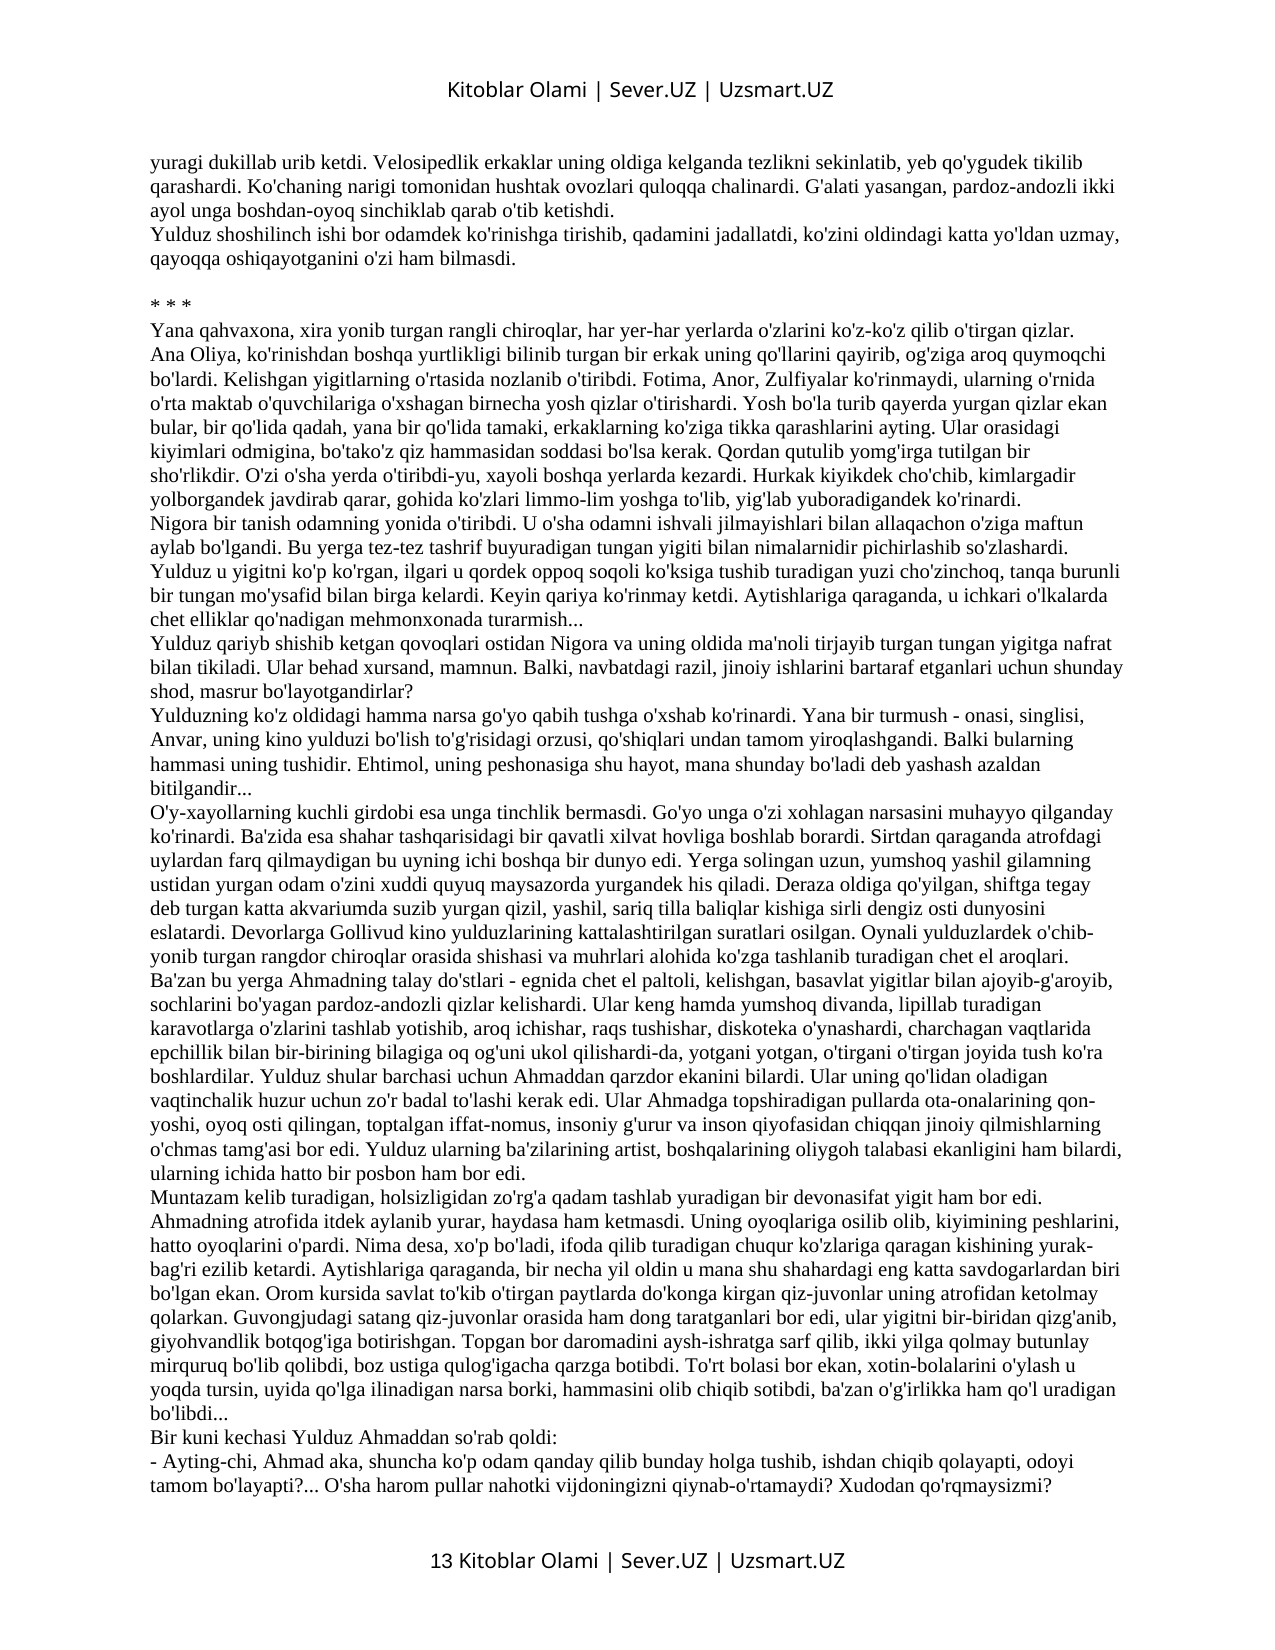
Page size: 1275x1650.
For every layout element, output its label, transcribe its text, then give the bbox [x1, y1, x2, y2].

text - Ayting-chi, Ahmad aka, shuncha ko'p odam qanday qilib bunday holga tushib, ishdan chiqib qolayapti, odoyi tamom bo'layapti?... O'sha harom pullar nahotki vijdoningizni qiynab-o'rtamaydi? Xudodan qo'rqmaysizmi? [150, 1449, 1125, 1497]
text Ana Oliya, ko'rinishdan boshqa yurtlikligi bilinib turgan bir erkak uning qo'llarini qayirib, og'ziga aroq quymoqchi bo'lardi. Kelishgan yigitlarning o'rtasida nozlanib o'tiribdi. Fotima, Anor, Zulfiyalar ko'rinmaydi, ularning o'rnida o'rta maktab o'quvchilariga o'xshagan birnecha yosh qizlar o'tirishardi. Yosh bo'la turib qayerda yurgan qizlar ekan bular, bir qo'lida qadah, yana bir qo'lida tamaki, erkaklarning ko'ziga tikka qarashlarini ayting. Ular orasidagi kiyimlari odmigina, bo'tako'z qiz hammasidan soddasi bo'lsa kerak. Qordan qutulib yomg'irga tutilgan bir sho'rlikdir. O'zi o'sha yerda o'tiribdi-yu, xayoli boshqa yerlarda kezardi. Hurkak kiyikdek cho'chib, kimlargadir yolborgandek javdirab qarar, gohida ko'zlari limmo-lim yoshga to'lib, yig'lab yuboradigandek ko'rinardi. [150, 342, 1125, 511]
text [150, 150, 1125, 222]
text Yulduzning ko'z oldidagi hamma narsa go'yo qabih tushga o'xshab ko'rinardi. Yana bir turmush - onasi, singlisi, Anvar, uning kino yulduzi bo'lish to'g'risidagi orzusi, qo'shiqlari undan tamom yiroqlashgandi. Balki bularning hammasi uning tushidir. Ehtimol, uning peshonasiga shu hayot, mana shunday bo'ladi deb yashash azaldan bitilgandir... [150, 703, 1125, 799]
text Bir kuni kechasi Yulduz Ahmaddan so'rab qoldi: [150, 1425, 1125, 1449]
text O'y-xayollarning kuchli girdobi esa unga tinchlik bermasdi. Go'yo unga o'zi xohlagan narsasini muhayyo qilganday ko'rinardi. Ba'zida esa shahar tashqarisidagi bir qavatli xilvat hovliga boshlab borardi. Sirtdan qaraganda atrofdagi uylardan farq qilmaydigan bu uyning ichi boshqa bir dunyo edi. Yerga solingan uzun, yumshoq yashil gilamning ustidan yurgan odam o'zini xuddi quyuq maysazorda yurgandek his qiladi. Deraza oldiga qo'yilgan, shiftga tegay deb turgan katta akvariumda suzib yurgan qizil, yashil, sariq tilla baliqlar kishiga sirli dengiz osti dunyosini eslatardi. Devorlarga Gollivud kino yulduzlarining kattalashtirilgan suratlari osilgan. Oynali yulduzlardek o'chib-yonib turgan rangdor chiroqlar orasida shishasi va muhrlari alohida ko'zga tashlanib turadigan chet el aroqlari. [150, 799, 1125, 968]
text Yulduz shoshilinch ishi bor odamdek ko'rinishga tirishib, qadamini jadallatdi, ko'zini oldindagi katta yo'ldan uzmay, qayoqqa oshiqayotganini o'zi ham bilmasdi. [150, 222, 1125, 270]
text Yulduz qariyb shishib ketgan qovoqlari ostidan Nigora va uning oldida ma'noli tirjayib turgan tungan yigitga nafrat bilan tikiladi. Ular behad xursand, mamnun. Balki, navbatdagi razil, jinoiy ishlarini bartaraf etganlari uchun shunday shod, masrur bo'layotgandirlar? [150, 631, 1125, 703]
text Ba'zan bu yerga Ahmadning talay do'stlari - egnida chet el paltoli, kelishgan, basavlat yigitlar bilan ajoyib-g'aroyib, sochlarini bo'yagan pardoz-andozli qizlar kelishardi. Ular keng hamda yumshoq divanda, lipillab turadigan karavotlarga o'zlarini tashlab yotishib, aroq ichishar, raqs tushishar, diskoteka o'ynashardi, charchagan vaqtlarida epchillik bilan bir-birining bilagiga oq og'uni ukol qilishardi-da, yotgani yotgan, o'tirgani o'tirgan joyida tush ko'ra boshlardilar. Yulduz shular barchasi uchun Ahmaddan qarzdor ekanini bilardi. Ular uning qo'lidan oladigan vaqtinchalik huzur uchun zo'r badal to'lashi kerak edi. Ular Ahmadga topshiradigan pullarda ota-onalarining qon-yoshi, oyoq osti qilingan, toptalgan iffat-nomus, insoniy g'urur va inson qiyofasidan chiqqan jinoiy qilmishlarning o'chmas tamg'asi bor edi. Yulduz ularning ba'zilarining artist, boshqalarining oliygoh talabasi ekanligini ham bilardi, ularning ichida hatto bir posbon ham bor edi. [150, 968, 1125, 1184]
text Muntazam kelib turadigan, holsizligidan zo'rg'a qadam tashlab yuradigan bir devonasifat yigit ham bor edi. Ahmadning atrofida itdek aylanib yurar, haydasa ham ketmasdi. Uning oyoqlariga osilib olib, kiyimining peshlarini, hatto oyoqlarini o'pardi. Nima desa, xo'p bo'ladi, ifoda qilib turadigan chuqur ko'zlariga qaragan kishining yurak-bag'ri ezilib ketardi. Aytishlariga qaraganda, bir necha yil oldin u mana shu shahardagi eng katta savdogarlardan biri bo'lgan ekan. Orom kursida savlat to'kib o'tirgan paytlarda do'konga kirgan qiz-juvonlar uning atrofidan ketolmay qolarkan. Guvongjudagi satang qiz-juvonlar orasida ham dong taratganlari bor edi, ular yigitni bir-biridan qizg'anib, giyohvandlik botqog'iga botirishgan. Topgan bor daromadini aysh-ishratga sarf qilib, ikki yilga qolmay butunlay mirquruq bo'lib qolibdi, boz ustiga qulog'igacha qarzga botibdi. To'rt bolasi bor ekan, xotin-bolalarini o'ylash u yoqda tursin, uyida qo'lga ilinadigan narsa borki, hammasini olib chiqib sotibdi, ba'zan o'g'irlikka ham qo'l uradigan bo'libdi... [150, 1184, 1125, 1425]
text Nigora bir tanish odamning yonida o'tiribdi. U o'sha odamni ishvali jilmayishlari bilan allaqachon o'ziga maftun aylab bo'lgandi. Bu yerga tez-tez tashrif buyuradigan tungan yigiti bilan nimalarnidir pichirlashib so'zlashardi. Yulduz u yigitni ko'p ko'rgan, ilgari u qordek oppoq soqoli ko'ksiga tushib turadigan yuzi cho'zinchoq, tanqa burunli bir tungan mo'ysafid bilan birga kelardi. Keyin qariya ko'rinmay ketdi. Aytishlariga qaraganda, u ichkari o'lkalarda chet elliklar qo'nadigan mehmonxonada turarmish... [150, 511, 1125, 631]
text Yana qahvaxona, xira yonib turgan rangli chiroqlar, har yer-har yerlarda o'zlarini ko'z-ko'z qilib o'tirgan qizlar. [150, 318, 1125, 342]
text * * * [150, 294, 1125, 318]
